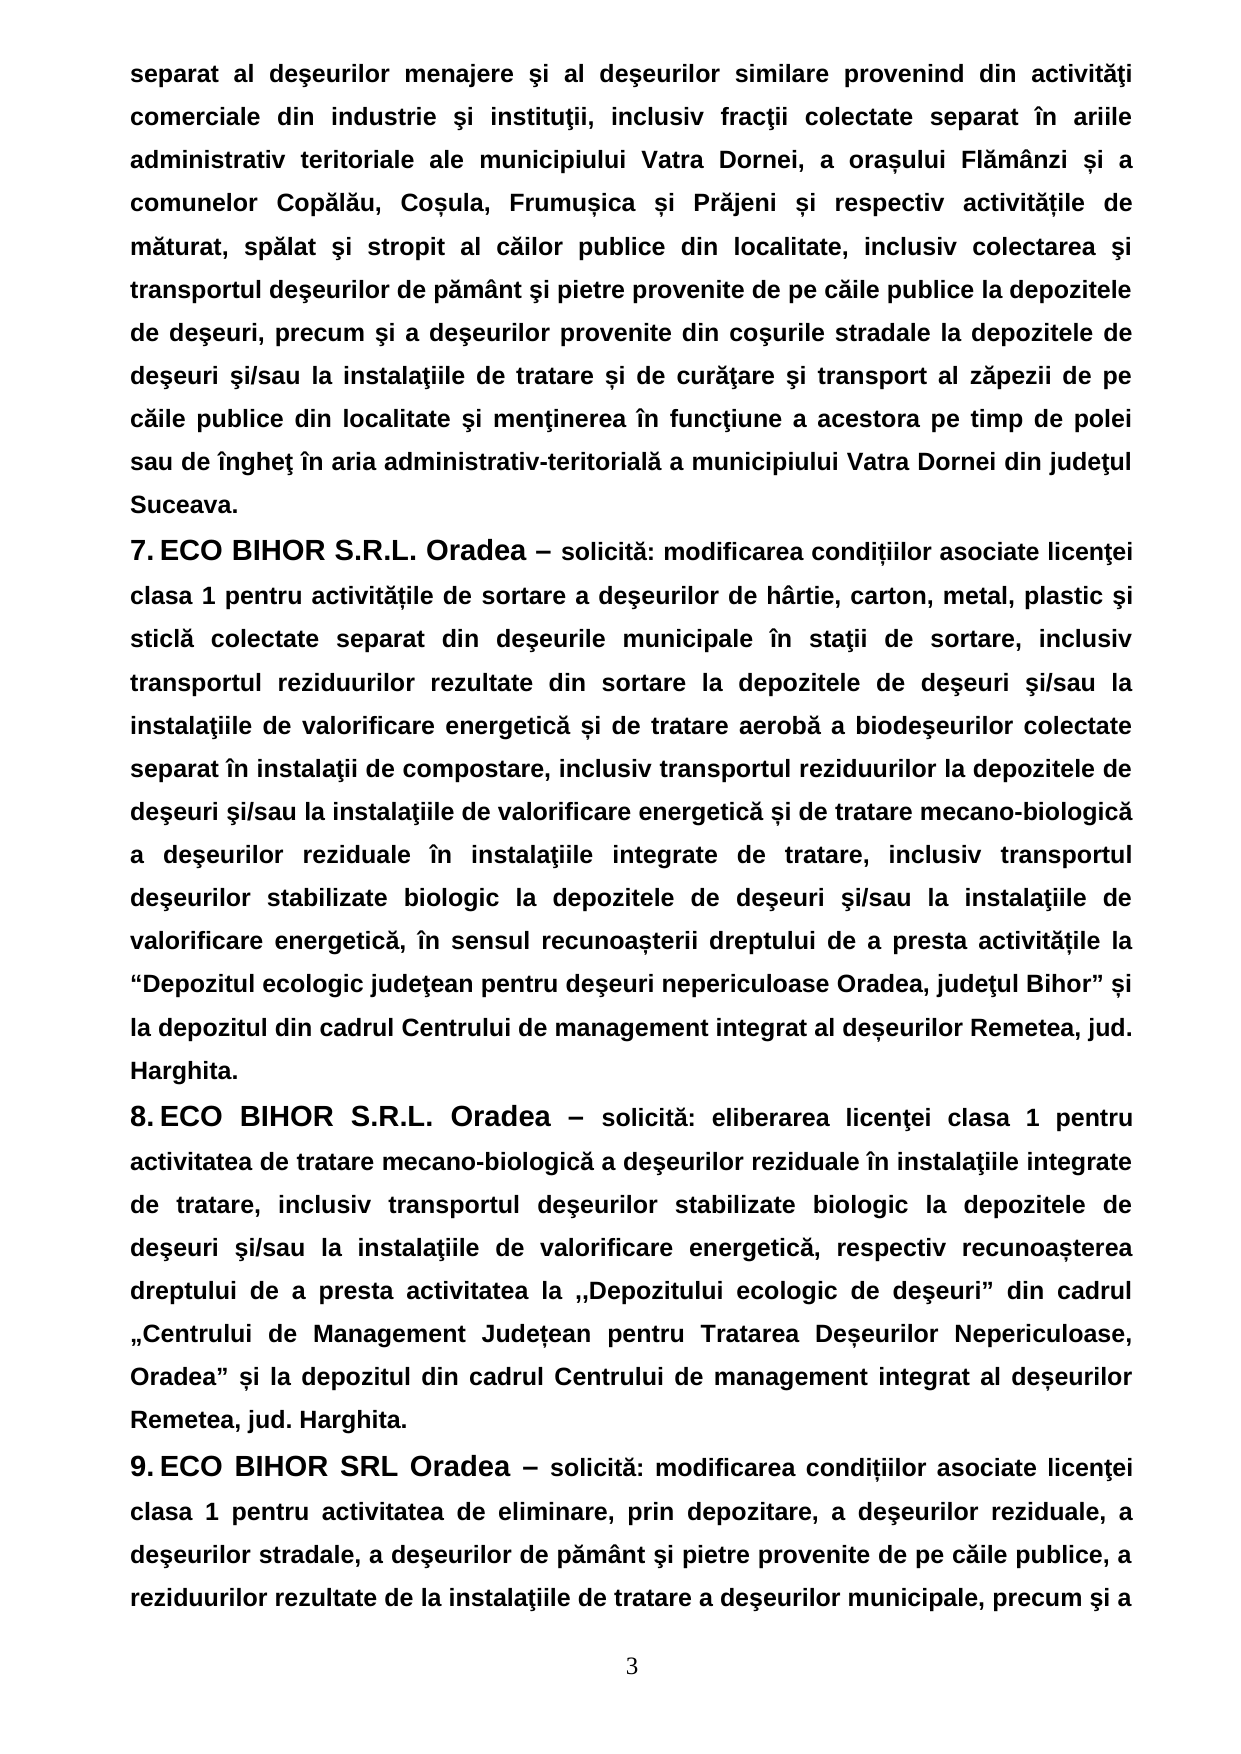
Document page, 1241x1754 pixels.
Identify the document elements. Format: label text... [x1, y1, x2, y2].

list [130, 59, 1134, 519]
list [130, 1449, 1134, 1612]
list ECO BIHOR S.R.L. Oradea – solicită: eliberarea licenţei clasa 1 pentru activitatea de tratare mecano-biologică a deşeurilor reziduale în instalaţiile integrate de tratare, inclusiv transportul deşeurilor stabilizate biologic la depozitele de deşeuri şi/sau la instalaţiile de valorificare energetică, respectiv recunoașterea dreptului de a presta activitatea la ,,Depozitului ecologic de deşeuri” din cadrul „Centrului de Management Județean pentru Tratarea Deșeurilor Nepericuloase, Oradea” și la depozitul din cadrul Centrului de management integrat al deșeurilor Remetea, jud. Harghita. [130, 1099, 1134, 1434]
list ECO BIHOR S.R.L. Oradea – solicită: modificarea condițiilor asociate licenţei clasa 1 pentru activitățile de sortare a deşeurilor de hârtie, carton, metal, plastic şi sticlă colectate separat din deşeurile municipale în staţii de sortare, inclusiv transportul reziduurilor rezultate din sortare la depozitele de deşeuri şi/sau la instalaţiile de valorificare energetică și de tratare aerobă a biodeşeurilor colectate separat în instalaţii de compostare, inclusiv transportul reziduurilor la depozitele de deşeuri şi/sau la instalaţiile de valorificare energetică și de tratare mecano-biologică a deşeurilor reziduale în instalaţiile integrate de tratare, inclusiv transportul deşeurilor stabilizate biologic la depozitele de deşeuri şi/sau la instalaţiile de valorificare energetică, în sensul recunoașterii dreptului de a presta activitățile la “Depozitul ecologic judeţean pentru deşeuri nepericuloase Oradea, judeţul Bihor” și la depozitul din cadrul Centrului de management integrat al deșeurilor Remetea, jud. Harghita. [130, 533, 1134, 1084]
